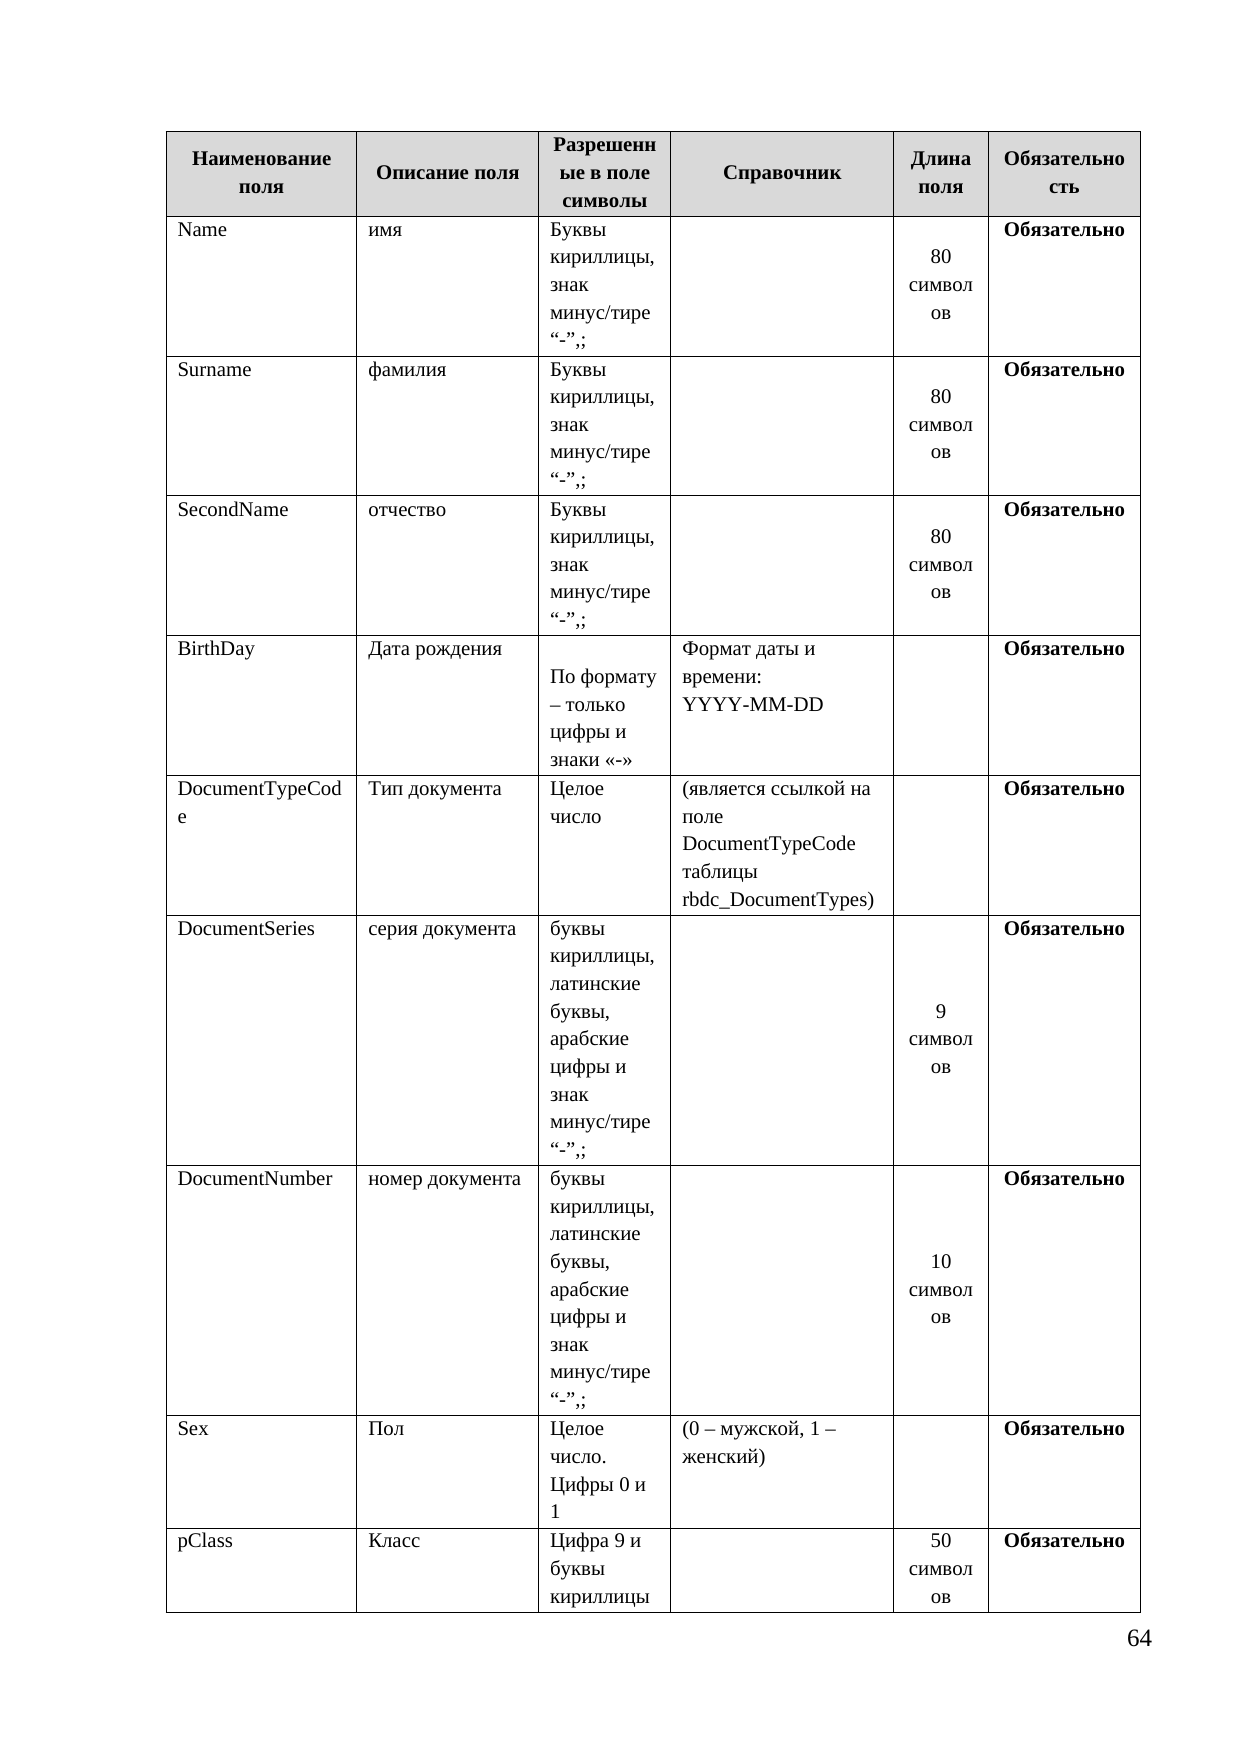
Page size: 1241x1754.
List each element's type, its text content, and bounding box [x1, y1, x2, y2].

table_cell DocumentNumber [167, 1166, 356, 1415]
table_cell [671, 217, 893, 356]
table_cell (0 – мужской, 1 – женский) [671, 1416, 893, 1527]
table_cell Буквы кириллицы, знак минус/тире “-”,; [539, 357, 670, 495]
table_cell 9 символов [894, 916, 988, 1165]
table_cell номер документа [357, 1166, 538, 1415]
table_cell Обязательно [989, 1416, 1140, 1527]
table_header Наименование поля [167, 132, 356, 216]
table_cell [894, 636, 988, 775]
table_header Справочник [671, 132, 893, 216]
table_cell DocumentSeries [167, 916, 356, 1165]
table_cell [671, 357, 893, 495]
table_cell 50 символов [894, 1529, 988, 1612]
table_cell отчество [357, 496, 538, 635]
table_cell Sex [167, 1416, 356, 1527]
table_cell 10 символов [894, 1166, 988, 1415]
table_cell Целое число. Цифры 0 и 1 [539, 1416, 670, 1527]
table_cell Обязательно [989, 1529, 1140, 1612]
table_cell Цифра 9 и буквы кириллицы [539, 1529, 670, 1612]
table_cell Обязательно [989, 1166, 1140, 1415]
table_cell DocumentTypeCode [167, 776, 356, 915]
table_cell Name [167, 217, 356, 356]
table_cell SecondName [167, 496, 356, 635]
table_cell Surname [167, 357, 356, 495]
table_cell Целое число [539, 776, 670, 915]
table_cell Обязательно [989, 217, 1140, 356]
table_cell Обязательно [989, 916, 1140, 1165]
table_cell имя [357, 217, 538, 356]
table_cell Буквы кириллицы, знак минус/тире “-”,; [539, 496, 670, 635]
table_cell серия документа [357, 916, 538, 1165]
table_cell Обязательно [989, 636, 1140, 775]
table_cell [671, 1166, 893, 1415]
table_header Длина поля [894, 132, 988, 216]
table_cell Обязательно [989, 357, 1140, 495]
table_cell Дата рождения [357, 636, 538, 775]
table_header Обязательность [989, 132, 1140, 216]
table_cell [671, 496, 893, 635]
table_cell Пол [357, 1416, 538, 1527]
table_cell 80 символов [894, 217, 988, 356]
table_cell 80 символов [894, 357, 988, 495]
table_cell фамилия [357, 357, 538, 495]
table_header Описание поля [357, 132, 538, 216]
table_cell BirthDay [167, 636, 356, 775]
table_cell По формату – только цифры и знаки «-» [539, 636, 670, 775]
table_cell буквы кириллицы, латинские буквы, арабские цифры и знак минус/тире “-”,; [539, 1166, 670, 1415]
table_cell [894, 776, 988, 915]
table_cell Формат даты и времени: YYYY-MM-DD [671, 636, 893, 775]
table_cell (является ссылкой на поле DocumentTypeCode таблицы rbdc_DocumentTypes) [671, 776, 893, 915]
table_cell 80 символов [894, 496, 988, 635]
table_cell Тип документа [357, 776, 538, 915]
table_cell pClass [167, 1529, 356, 1612]
table_cell [671, 1529, 893, 1612]
table_cell буквы кириллицы, латинские буквы, арабские цифры и знак минус/тире “-”,; [539, 916, 670, 1165]
table_cell Буквы кириллицы, знак минус/тире “-”,; [539, 217, 670, 356]
table_cell [671, 916, 893, 1165]
table_cell Обязательно [989, 496, 1140, 635]
table_cell [894, 1416, 988, 1527]
table_header Разрешенные в поле символы [539, 132, 670, 216]
table_cell Обязательно [989, 776, 1140, 915]
table_cell Класс [357, 1529, 538, 1612]
